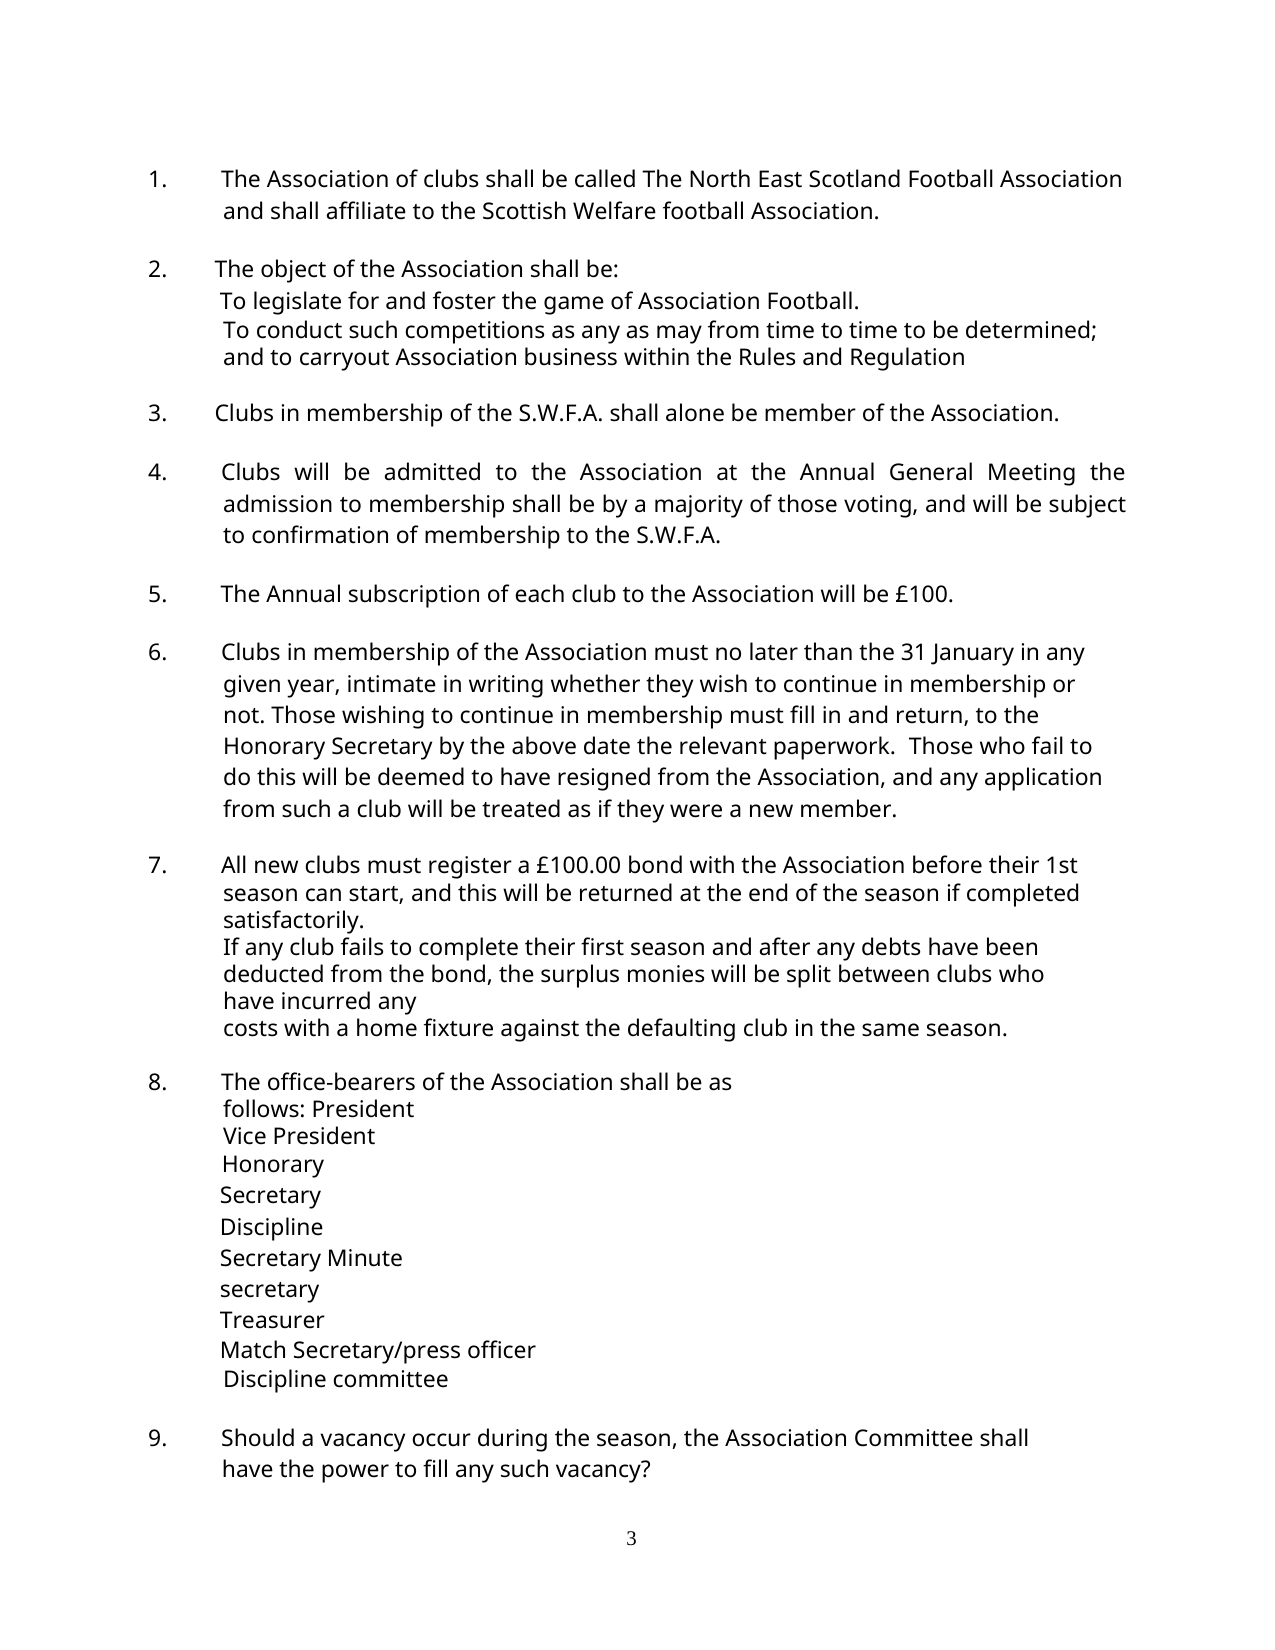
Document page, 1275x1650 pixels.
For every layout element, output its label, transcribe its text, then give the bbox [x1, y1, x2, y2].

text To conduct such competitions as any as may from time to time to be determined; and to carryout Association business within the Rules and Regulation [223, 316, 1106, 371]
text Honorary Secretary Discipline Secretary Minute secretary Treasurer [219, 1148, 421, 1335]
text Discipline committee [223, 1363, 1133, 1394]
text Vice President [223, 1123, 1133, 1148]
text 1. The Association of clubs shall be called The North East Scotland Football Association and shall affiliate to the Scottish Welfare football Association. [148, 163, 1124, 226]
text 6. Clubs in membership of the Association must no later than the 31 January in any given year, intimate in writing whether they wish to continue in membership or not. Those wishing to continue in membership must fill in and return, to the Honorary Secretary by the above date the relevant paperwork. Those who fail to do this will be deemed to have resigned from the Association, and any application from such a club will be treated as if they were a new member. [148, 636, 1120, 824]
text 2. The object of the Association shall be: [148, 253, 1133, 284]
text 4. Clubs will be admitted to the Association at the Annual General Meeting the admission to membership shall be by a majority of those voting, and will be subject to confirmation of membership to the S.W.F.A. [148, 456, 1126, 550]
text 7. All new clubs must register a £100.00 bond with the Association before their 1st season can start, and this will be returned at the end of the season if completed satisfactorily. [148, 852, 1115, 933]
text To legislate for and foster the game of Association Football. [219, 285, 1133, 316]
text Match Secretary/press officer [219, 1335, 1133, 1362]
text 8. The office-bearers of the Association shall be as follows: President [148, 1069, 795, 1123]
text costs with a home fixture against the defaulting club in the same season. [223, 1015, 1133, 1040]
text 3. Clubs in membership of the S.W.F.A. shall alone be member of the Association. [148, 397, 1133, 429]
text 5. The Annual subscription of each club to the Association will be £100. [148, 577, 1133, 609]
text 9. Should a vacancy occur during the season, the Association Committee shall have the power to fill any such vacancy? [148, 1421, 1082, 1484]
text If any club fails to complete their first season and after any debts have been deducted from the bond, the surplus monies will be split between clubs who have incurred any [223, 934, 1102, 1015]
